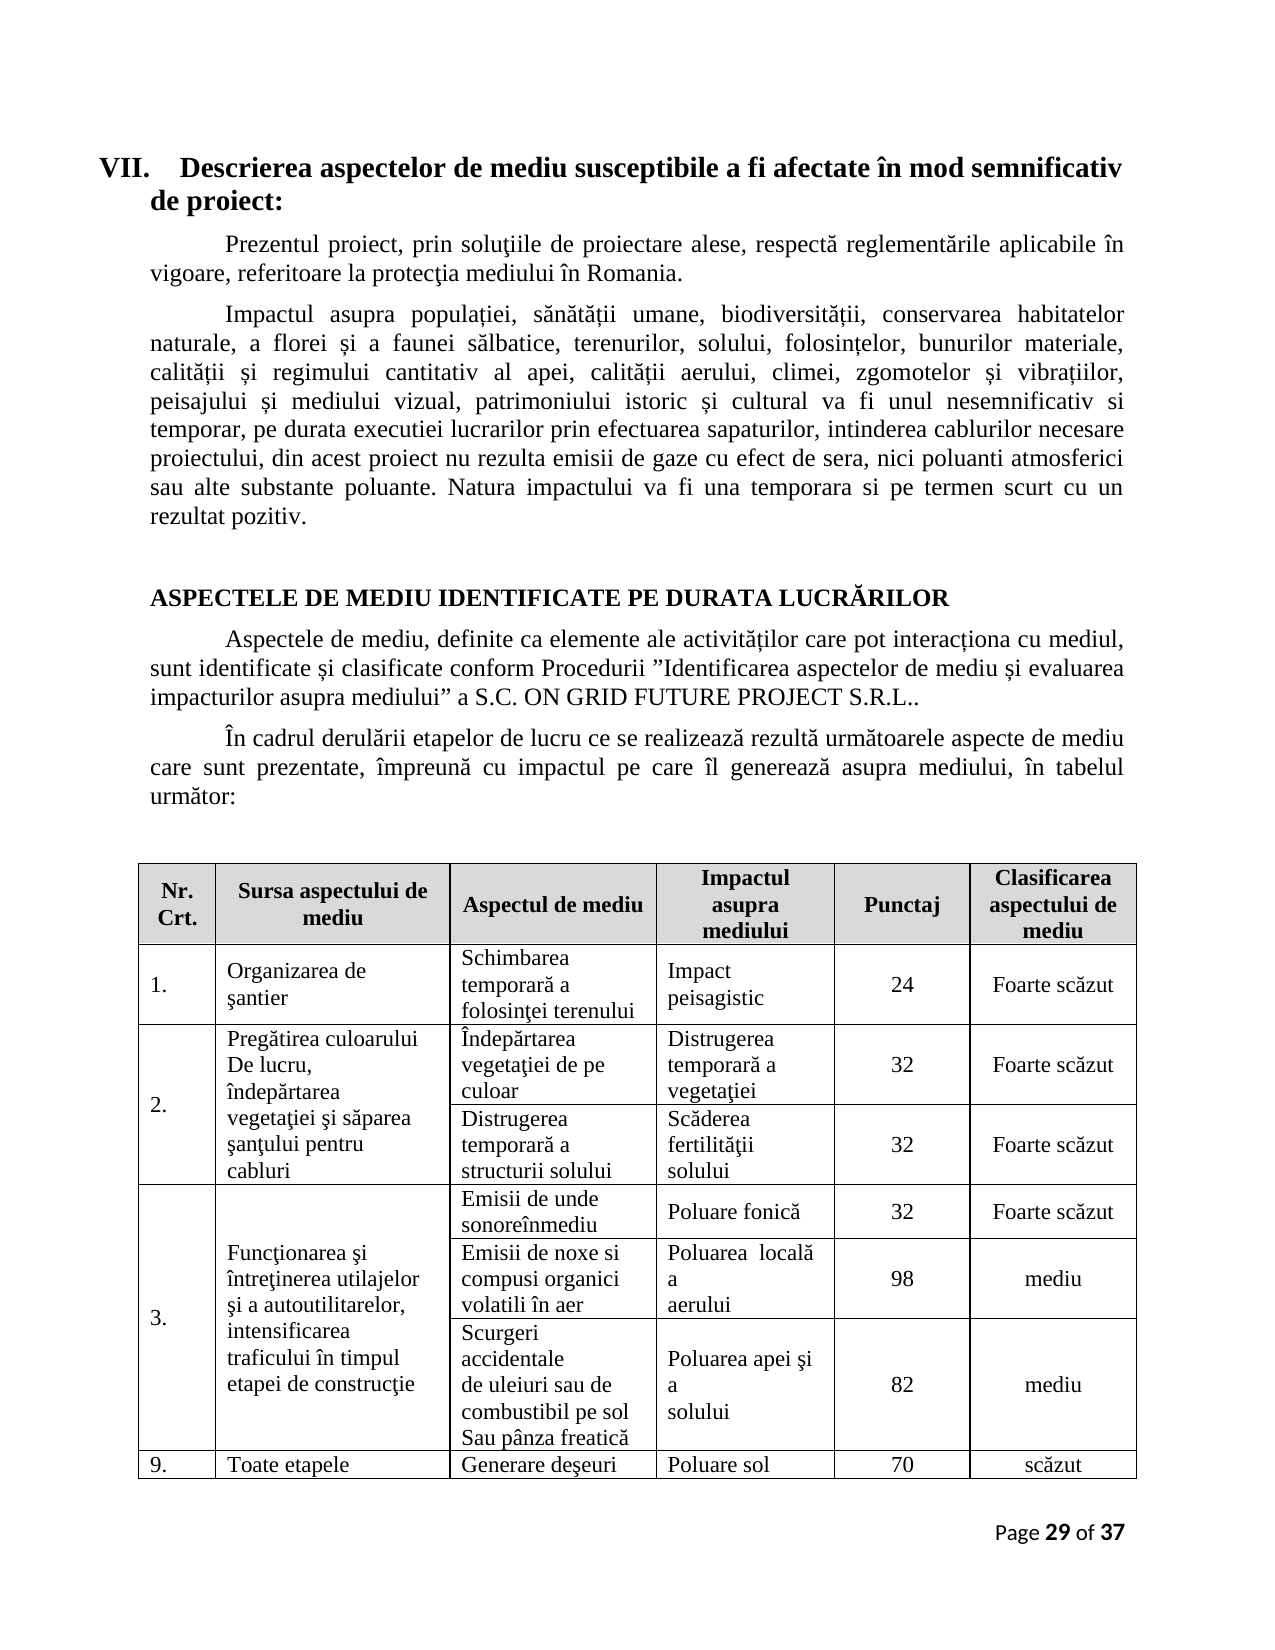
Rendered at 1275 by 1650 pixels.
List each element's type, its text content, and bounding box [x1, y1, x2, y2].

table_cell mediu [971, 1319, 1136, 1450]
table_cell 98 [835, 1239, 969, 1318]
table_cell Emisii de noxe si compusi organici volatili în aer [451, 1239, 656, 1318]
table_header Punctaj [835, 864, 969, 943]
table_header Nr. Crt. [139, 864, 215, 943]
table_cell Distrugerea temporară a vegetaţiei [657, 1025, 834, 1104]
table_cell Emisii de unde sonoreînmediu [451, 1185, 656, 1237]
table_cell 82 [835, 1319, 969, 1450]
table_cell 24 [835, 945, 969, 1023]
table_cell 1. [139, 945, 215, 1023]
table_header Sursa aspectului de mediu [216, 864, 449, 943]
table_cell Poluarea locală a aerului [657, 1239, 834, 1318]
table_cell Generare deşeuri [451, 1451, 656, 1478]
text Aspectele de mediu, definite ca elemente ale activităților care pot interacționa cu mediul, sunt identificate și clasificate conform Procedurii ”Identificarea aspectelor de mediu și evaluarea impacturilor asupra mediului” a S.C. ON GRID FUTURE PROJECT S.R.L.. [150, 624, 1125, 711]
subtitle Descrierea aspectelor de mediu susceptibile a fi afectate în mod semnificativ de proiect: [150, 150, 1125, 217]
table_cell Foarte scăzut [971, 1025, 1136, 1104]
table_cell 9. [139, 1451, 215, 1478]
table_cell Scăderea fertilităţii solului [657, 1105, 834, 1184]
table_cell Îndepărtarea vegetaţiei de pe culoar [451, 1025, 656, 1104]
text În cadrul derulării etapelor de lucru ce se realizează rezultă următoarele aspecte de mediu care sunt prezentate, împreună cu impactul pe care îl generează asupra mediului, în tabelul următor: [150, 723, 1125, 809]
table_cell 32 [835, 1025, 969, 1104]
table_header Aspectul de mediu [451, 864, 656, 943]
table_cell scăzut [971, 1451, 1136, 1478]
table_cell Foarte scăzut [971, 1105, 1136, 1184]
table_cell Scurgeri accidentale de uleiuri sau de combustibil pe sol Sau pânza freatică [451, 1319, 656, 1450]
text Impactul asupra populației, sănătății umane, biodiversității, conservarea habitatelor naturale, a florei și a faunei sălbatice, terenurilor, solului, folosințelor, bunurilor materiale, calității și regimului cantitativ al apei, calității aerului, climei, zgomotelor și vibrațiilor, peisajului și mediului vizual, patrimoniului istoric și cultural va fi unul nesemnificativ si temporar, pe durata executiei lucrarilor prin efectuarea sapaturilor, intinderea cablurilor necesare proiectului, din acest proiect nu rezulta emisii de gaze cu efect de sera, nici poluanti atmosferici sau alte substante poluante. Natura impactului va fi una temporara si pe termen scurt cu un rezultat pozitiv. [150, 299, 1125, 529]
table_cell Organizarea de şantier [216, 945, 449, 1023]
table_cell 32 [835, 1185, 969, 1237]
table_header Clasificarea aspectului de mediu [971, 864, 1136, 943]
text ASPECTELE DE MEDIU IDENTIFICATE PE DURATA LUCRĂRILOR [150, 583, 1125, 612]
table_cell Toate etapele proiectului [216, 1451, 449, 1478]
table_cell Distrugerea temporară a structurii solului [451, 1105, 656, 1184]
table_cell Schimbarea temporară a folosinţei terenului [451, 945, 656, 1023]
table_cell Impact peisagistic [657, 945, 834, 1023]
table_cell 2. [139, 1025, 215, 1184]
table_cell 70 [835, 1451, 969, 1478]
table_cell Foarte scăzut [971, 945, 1136, 1023]
table_cell mediu [971, 1239, 1136, 1318]
text Prezentul proiect, prin soluţiile de proiectare alese, respectă reglementările aplicabile în vigoare, referitoare la protecţia mediului în Romania. [150, 229, 1125, 287]
table_cell Poluare fonică [657, 1185, 834, 1237]
table_cell Foarte scăzut [971, 1185, 1136, 1237]
table_cell 32 [835, 1105, 969, 1184]
table_cell Poluare sol [657, 1451, 834, 1478]
table_cell Funcţionarea şi întreţinerea utilajelor şi a autoutilitarelor, intensificarea traficului în timpul etapei de construcţie [216, 1185, 449, 1450]
table_cell Pregătirea culoarului De lucru, îndepărtarea vegetaţiei şi săparea şanţului pentru cabluri [216, 1025, 449, 1184]
table_cell Poluarea apei şi a solului [657, 1319, 834, 1450]
table_header Impactul asupra mediului [657, 864, 834, 943]
table_cell 3. [139, 1185, 215, 1450]
